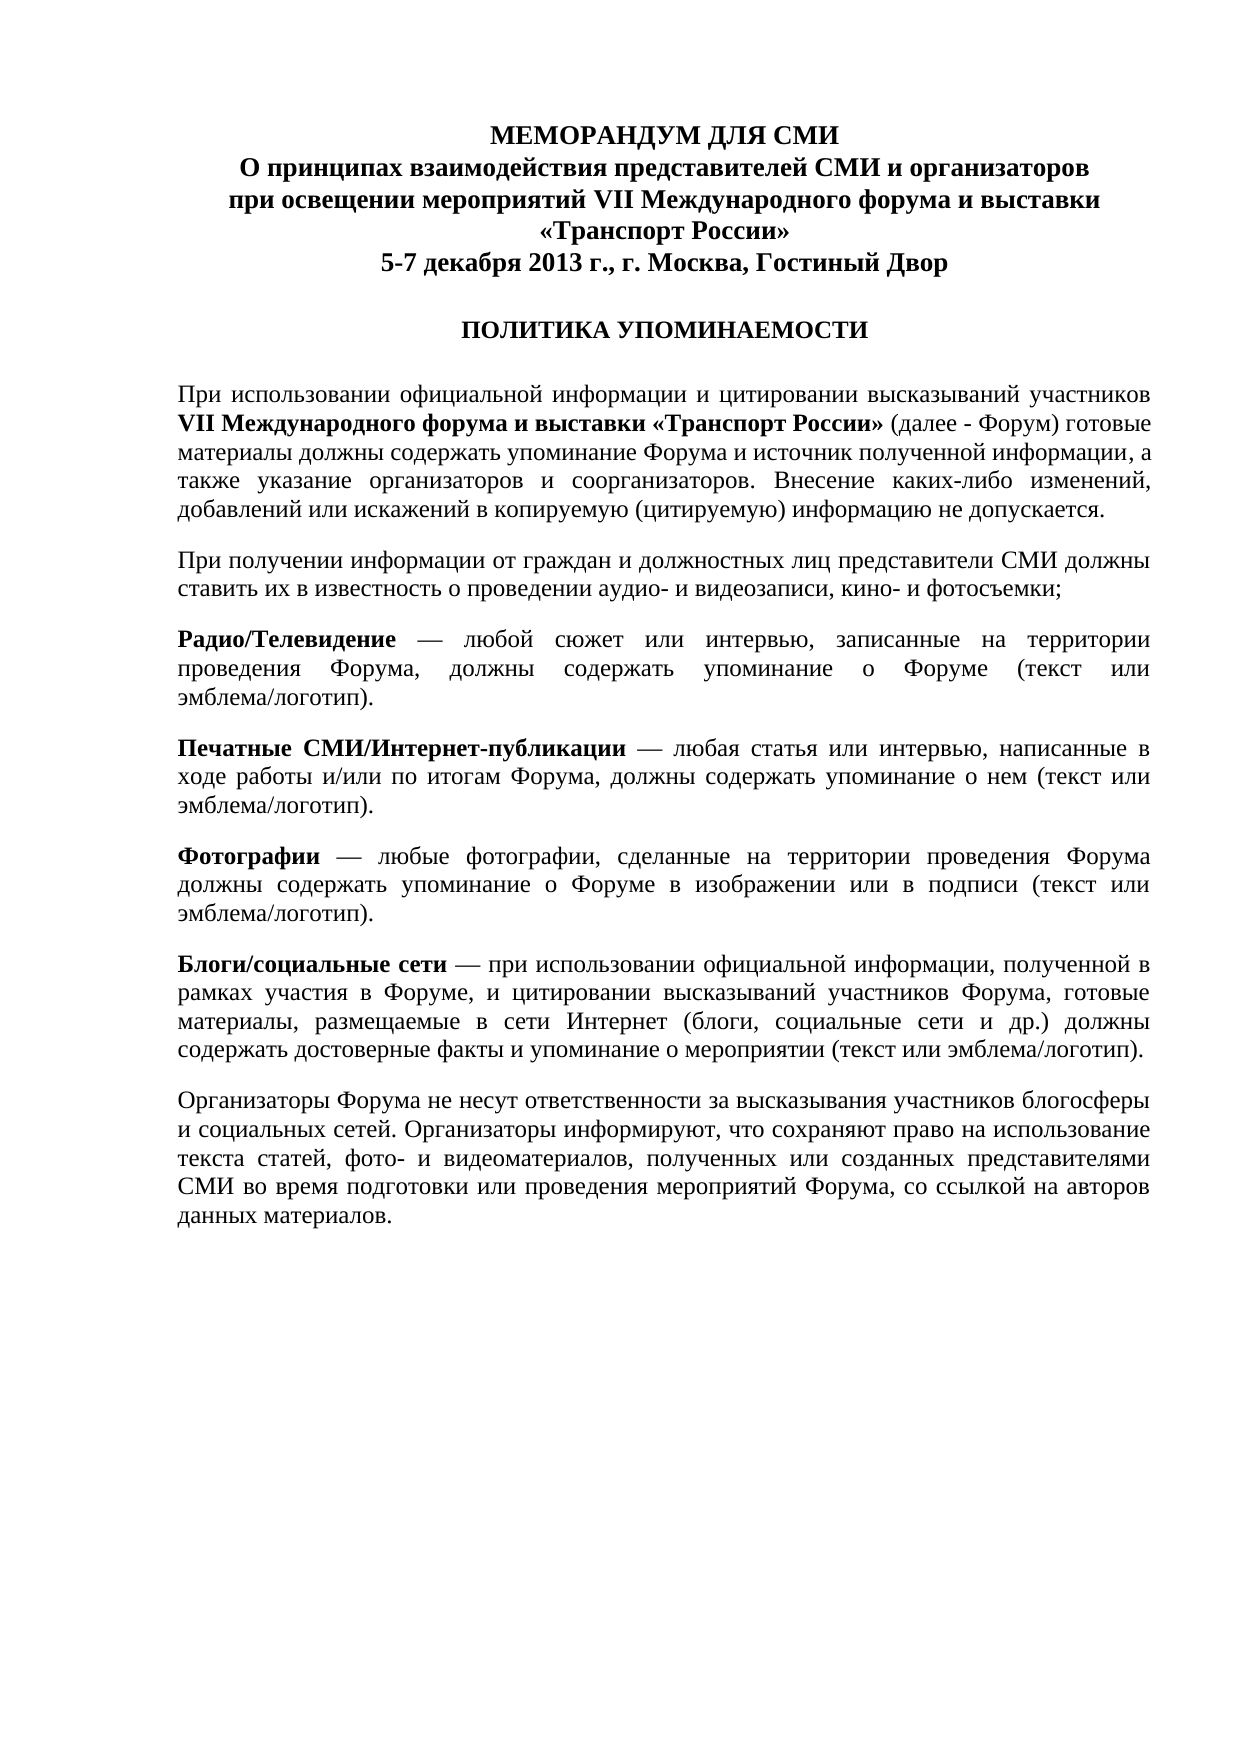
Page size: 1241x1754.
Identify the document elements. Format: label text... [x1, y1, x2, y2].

text при освещении мероприятий VII Международного форума и выставки «Транспорт России» [177, 183, 1152, 245]
text Организаторы Форума не несут ответственности за высказывания участников блогосферы и социальных сетей. Организаторы информируют, что сохраняют право на использование текста статей, фото- и видеоматериалов, полученных или созданных представителями СМИ во время подготовки или проведения мероприятий Форума, со ссылкой на авторов данных материалов. [177, 1086, 1151, 1229]
text О принципах взаимодействия представителей СМИ и организаторов [177, 152, 1152, 183]
text ПОЛИТИКА УПОМИНАЕМОСТИ [177, 312, 1152, 346]
text При получении информации от граждан и должностных лиц представители СМИ должны ставить их в известность о проведении аудио- и видеозаписи, кино- и фотосъемки; [177, 545, 1151, 602]
text МЕМОРАНДУМ ДЛЯ СМИ [177, 118, 1152, 152]
text Блоги/социальные сети — при использовании официальной информации, полученной в рамках участия в Форуме, и цитировании высказываний участников Форума, готовые материалы, размещаемые в сети Интернет (блоги, социальные сети и др.) должны содержать достоверные факты и упоминание о мероприятии (текст или эмблема/логотип). [177, 949, 1151, 1063]
text Печатные СМИ/Интернет-публикации — любая статья или интервью, написанные в ходе работы и/или по итогам Форума, должны содержать упоминание о нем (текст или эмблема/логотип). [177, 733, 1151, 819]
text Фотографии — любые фотографии, сделанные на территории проведения Форума должны содержать упоминание о Форуме в изображении или в подписи (текст или эмблема/логотип). [177, 841, 1151, 927]
text 5-7 декабря 2013 г., г. Москва, Гостиный Двор [177, 245, 1152, 278]
text Радио/Телевидение — любой сюжет или интервью, записанные на территории проведения Форума, должны содержать упоминание о Форуме (текст или эмблема/логотип). [177, 625, 1151, 711]
text При использовании официальной информации и цитировании высказываний участников VII Международного форума и выставки «Транспорт России» (далее - Форум) готовые материалы должны содержать упоминание Форума и источник полученной информации, а также указание организаторов и соорганизаторов. Внесение каких-либо изменений, добавлений или искажений в копируемую (цитируемую) информацию не допускается. [177, 379, 1152, 523]
